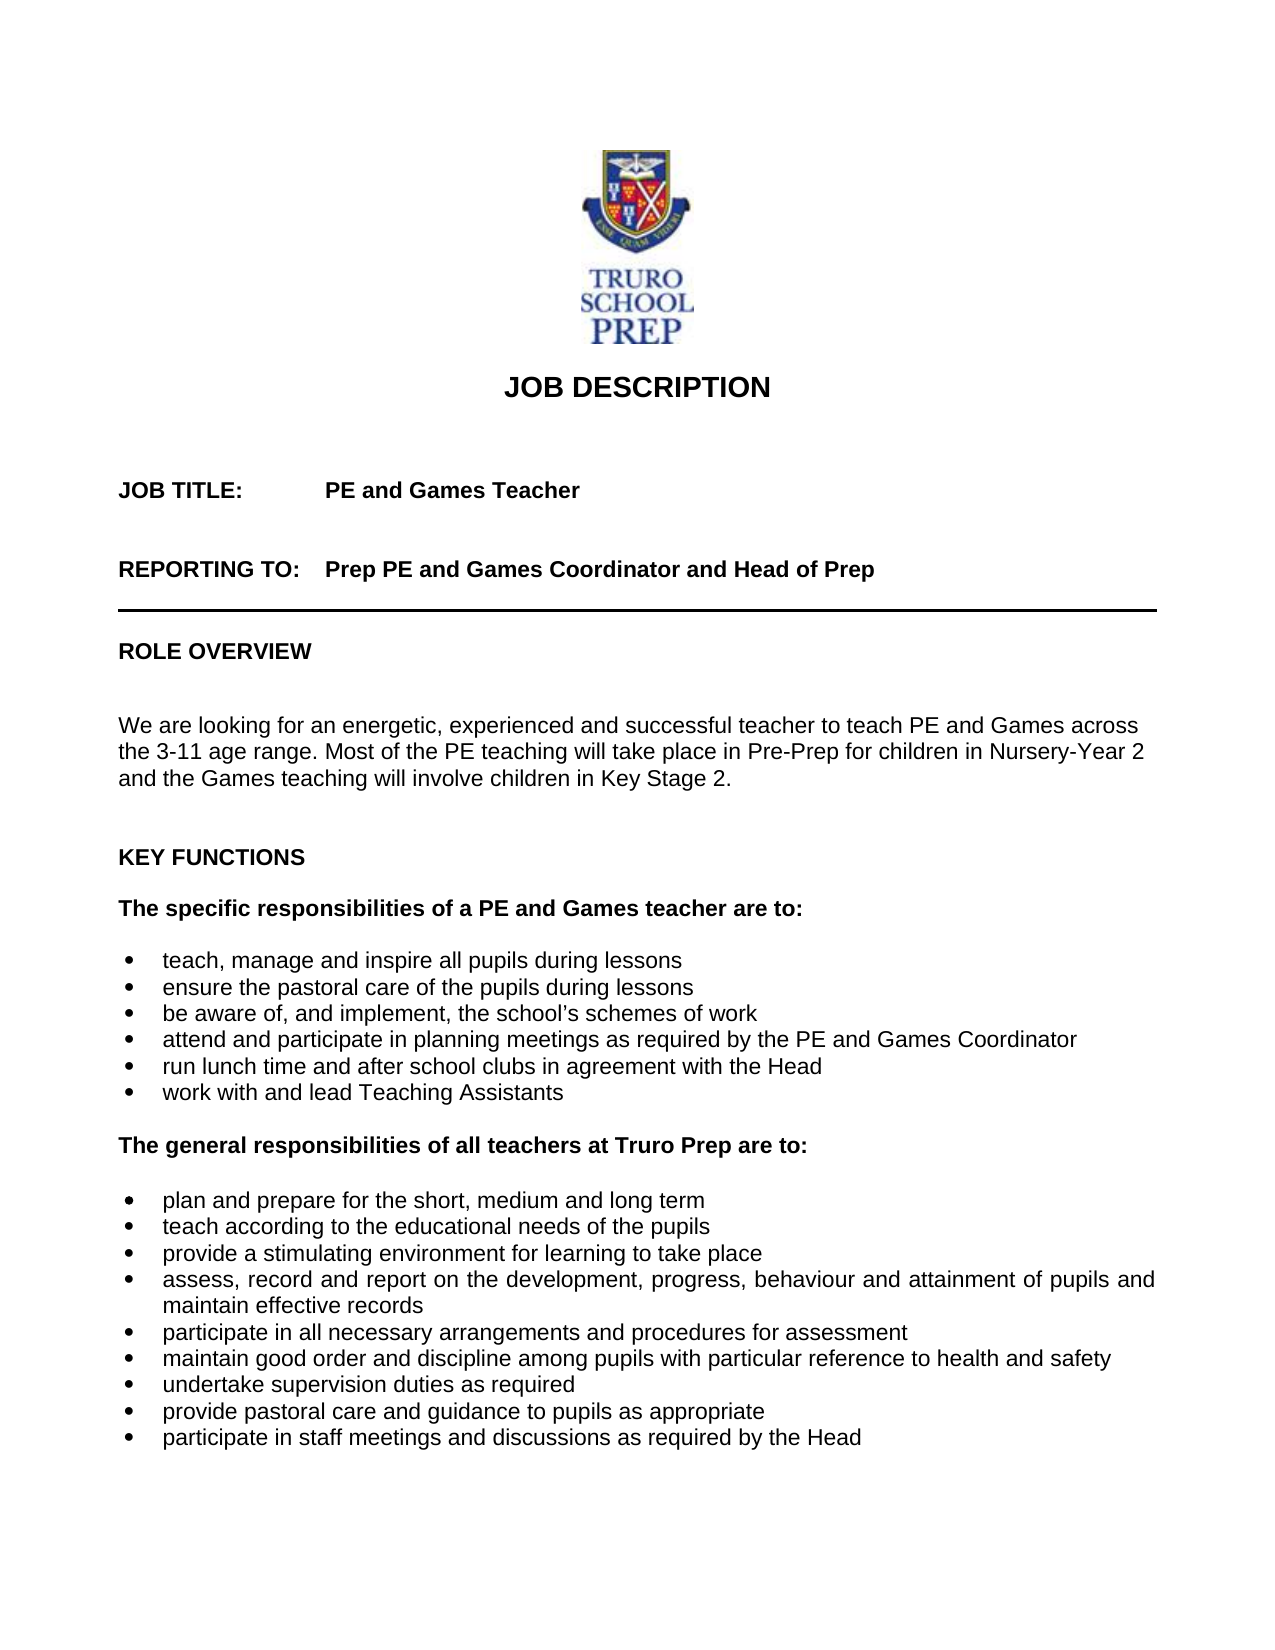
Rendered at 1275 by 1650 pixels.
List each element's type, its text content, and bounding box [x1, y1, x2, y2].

text JOB TITLE: PE and Games Teacher [118, 477, 1157, 504]
picture [581, 150, 694, 344]
list assess, record and report on the development, progress, behaviour and attainment of pupi and maintain effective records [125, 1266, 1157, 1319]
list participate in staff meetings and discussions as required by the Head [125, 1424, 1157, 1451]
list provide pastoral care and guidance to pupi as appropriate [125, 1398, 1157, 1424]
list maintain good order and discipline among pupi with particular reference to health and safety [125, 1345, 1157, 1371]
list provide a stimulating environment for learning to take place [125, 1240, 1157, 1266]
text The specific responsibilities of a PE and Games teacher are to: [118, 895, 1157, 921]
list ensure the pastoral care of the pupils during lessons [125, 974, 1157, 1000]
text The general responsibilities of all teachers at Prep are to: [118, 1132, 1157, 1158]
text We are looking for an energetic, experienced and successful teacher to teach PE and Games across the 3-11 age range. Most of the PE teaching will take place in Pre-Prep for children in Nursery-Year 2 and the Games teaching will involve children in Key Stage 2. [118, 712, 1157, 791]
list teach according to the educational needs of the pupi [125, 1213, 1157, 1240]
text KEY FUNCTIONS [118, 844, 1157, 870]
list run lunch time and after school clubs in agreement with the Head [125, 1053, 1157, 1079]
text JOB DESCRIPTION [118, 370, 1157, 404]
text ROLE OVERVIEW [118, 638, 1157, 665]
list undertake supervision duties as required [125, 1371, 1157, 1398]
list be aware of, and implement, the school’s schemes of work [125, 1000, 1157, 1026]
list work with and lead Teaching Assistants [125, 1079, 1157, 1106]
list attend and participate in planning meetings as required by the PE and Games Coordinator [125, 1026, 1157, 1053]
list teach, manage and inspire all pupils during lessons [125, 947, 1157, 974]
list participate in all necessary arrangements and procedures for assessment [125, 1319, 1157, 1345]
text REPORTING TO: Prep PE and Games Coordinator and Head of Prep [118, 556, 1157, 583]
list plan and prepare for the short, medium and long term [125, 1187, 1157, 1213]
